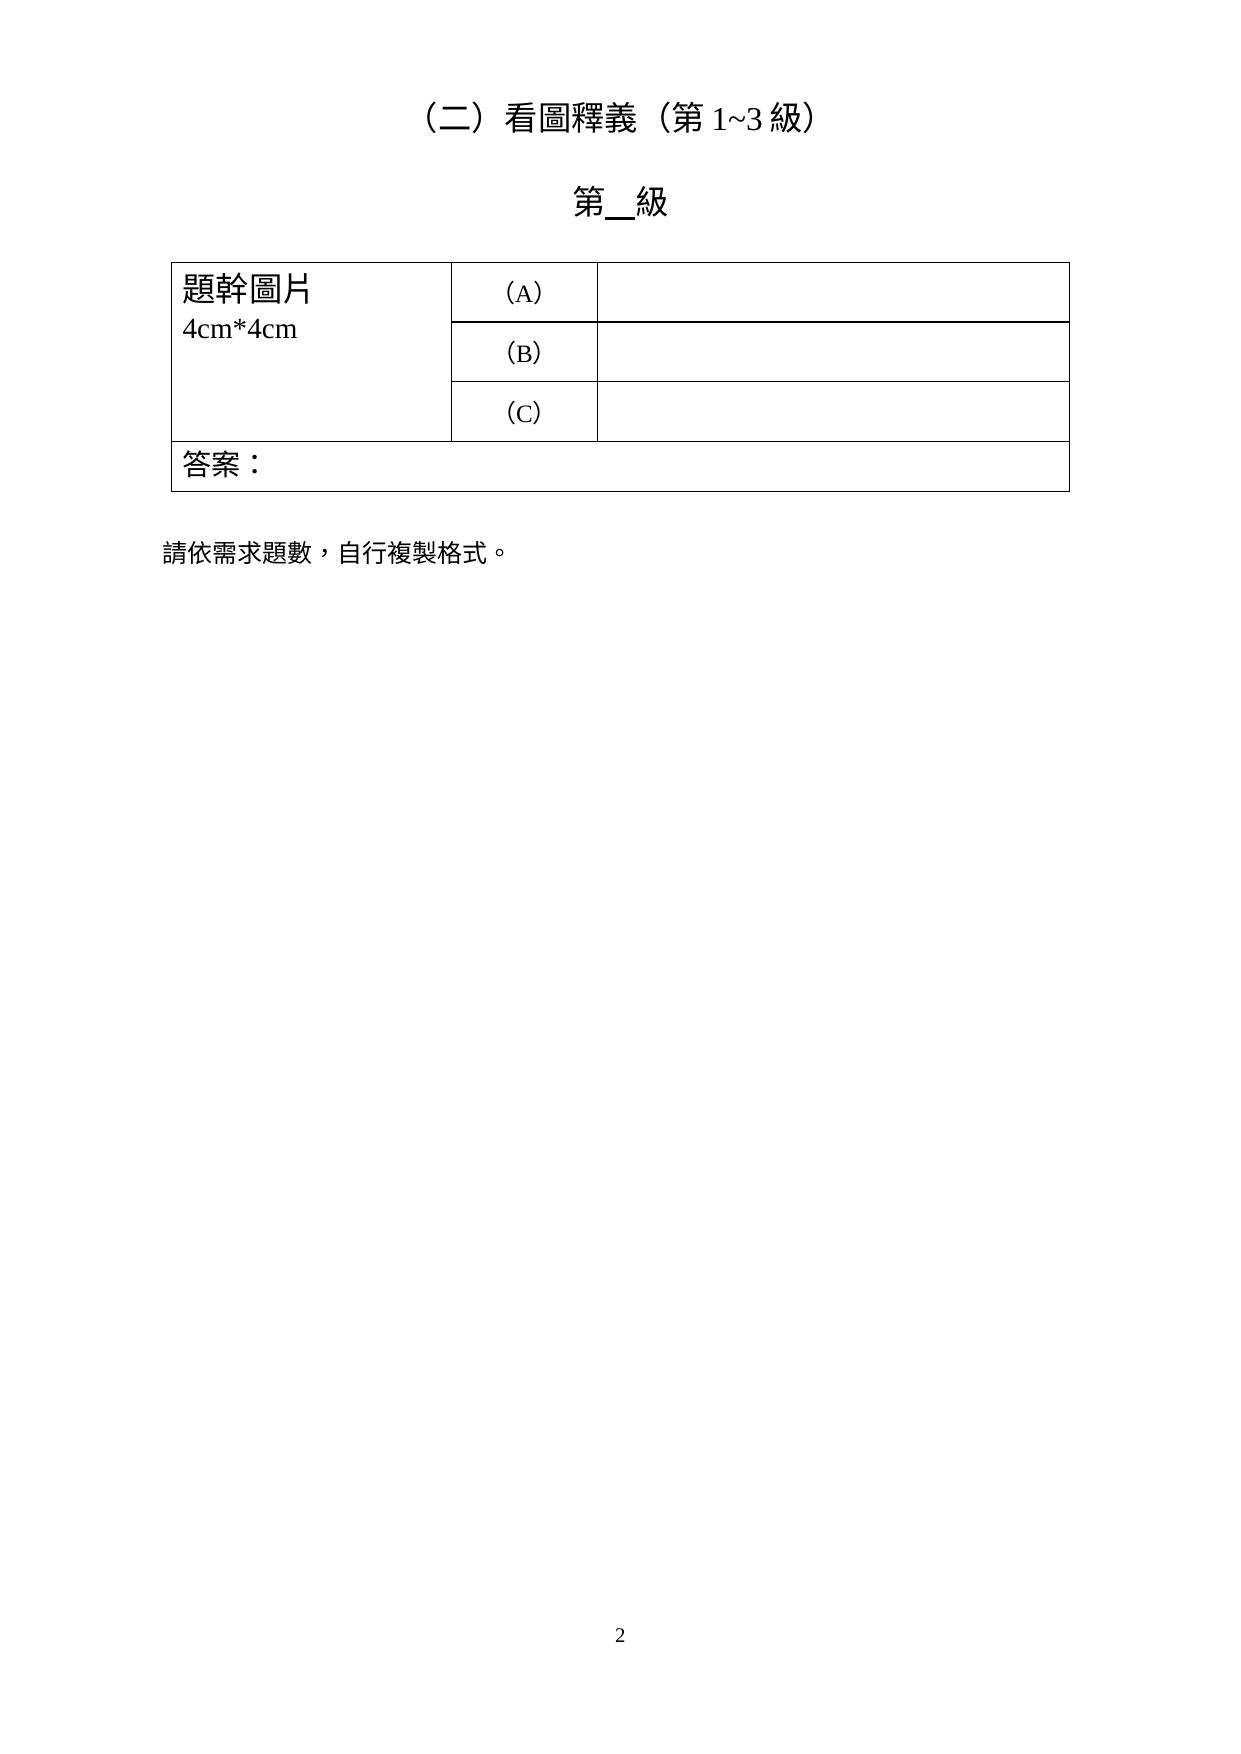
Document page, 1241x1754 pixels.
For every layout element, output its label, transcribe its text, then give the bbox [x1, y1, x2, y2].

table_header [598, 263, 1069, 321]
table_cell [598, 323, 1069, 381]
table_cell [598, 382, 1069, 441]
table_cell （B） [452, 323, 597, 381]
table_header （A） [452, 263, 597, 321]
table_cell （C） [452, 382, 597, 441]
text 第 級 [75, 176, 1165, 224]
table_header 題幹圖片 4cm*4cm [172, 263, 451, 441]
list 請依需求題數，自行複製格式。 [162, 533, 1165, 569]
table_cell 答案： [172, 442, 1069, 491]
text （二）看圖釋義（第1~3級） [75, 92, 1165, 140]
